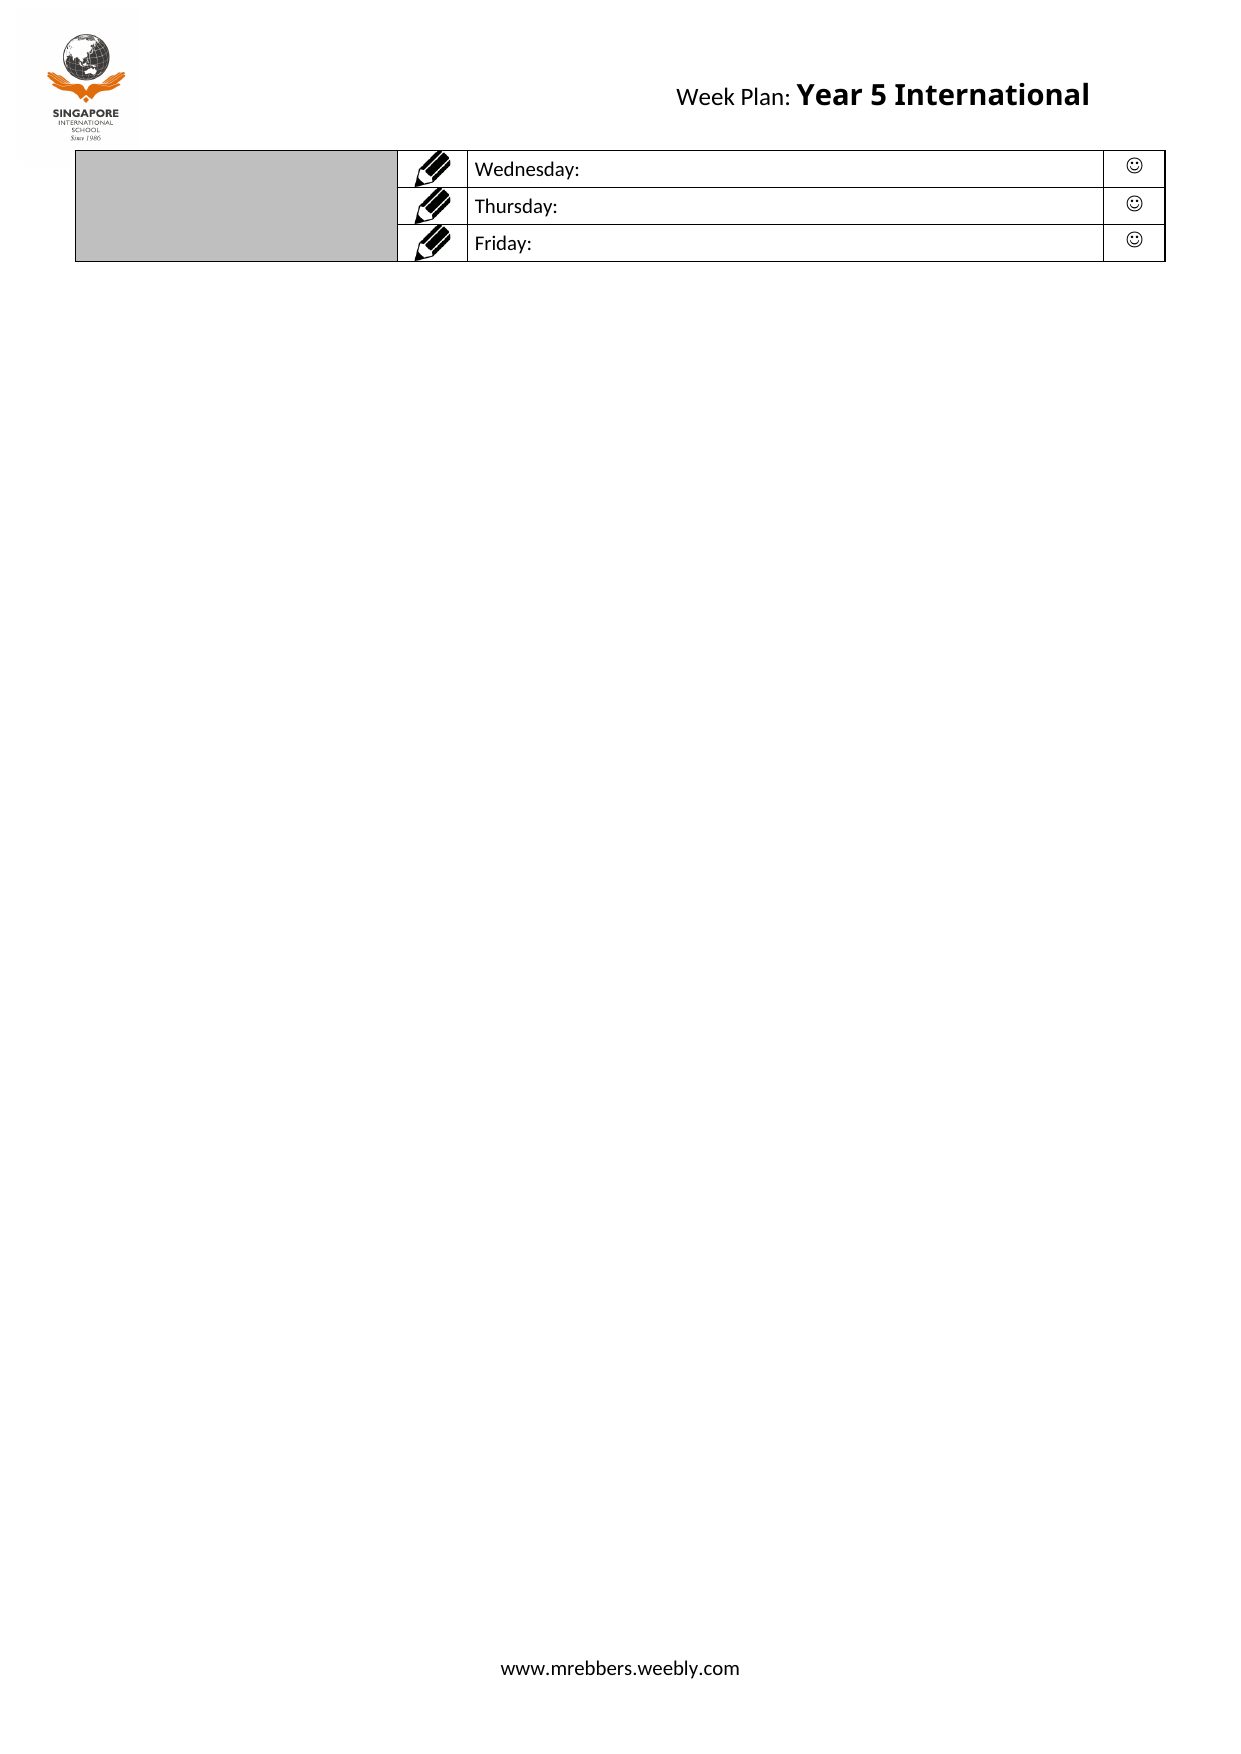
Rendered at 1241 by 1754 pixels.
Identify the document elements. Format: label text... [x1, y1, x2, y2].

table_cell [451, 225, 467, 261]
table_cell [1104, 225, 1164, 261]
picture [414, 188, 451, 224]
table_cell [451, 188, 467, 224]
table_cell [451, 151, 467, 187]
table_cell Friday: [468, 225, 1103, 261]
table_cell [1104, 151, 1164, 187]
table_cell [398, 151, 414, 187]
table_cell Wednesday: [468, 151, 1103, 187]
picture [414, 225, 451, 261]
table_cell [398, 188, 414, 224]
table_cell Thursday: [468, 188, 1103, 224]
picture [414, 151, 451, 187]
table_cell [1104, 188, 1164, 224]
picture [17, 9, 141, 166]
table_cell [398, 225, 414, 261]
